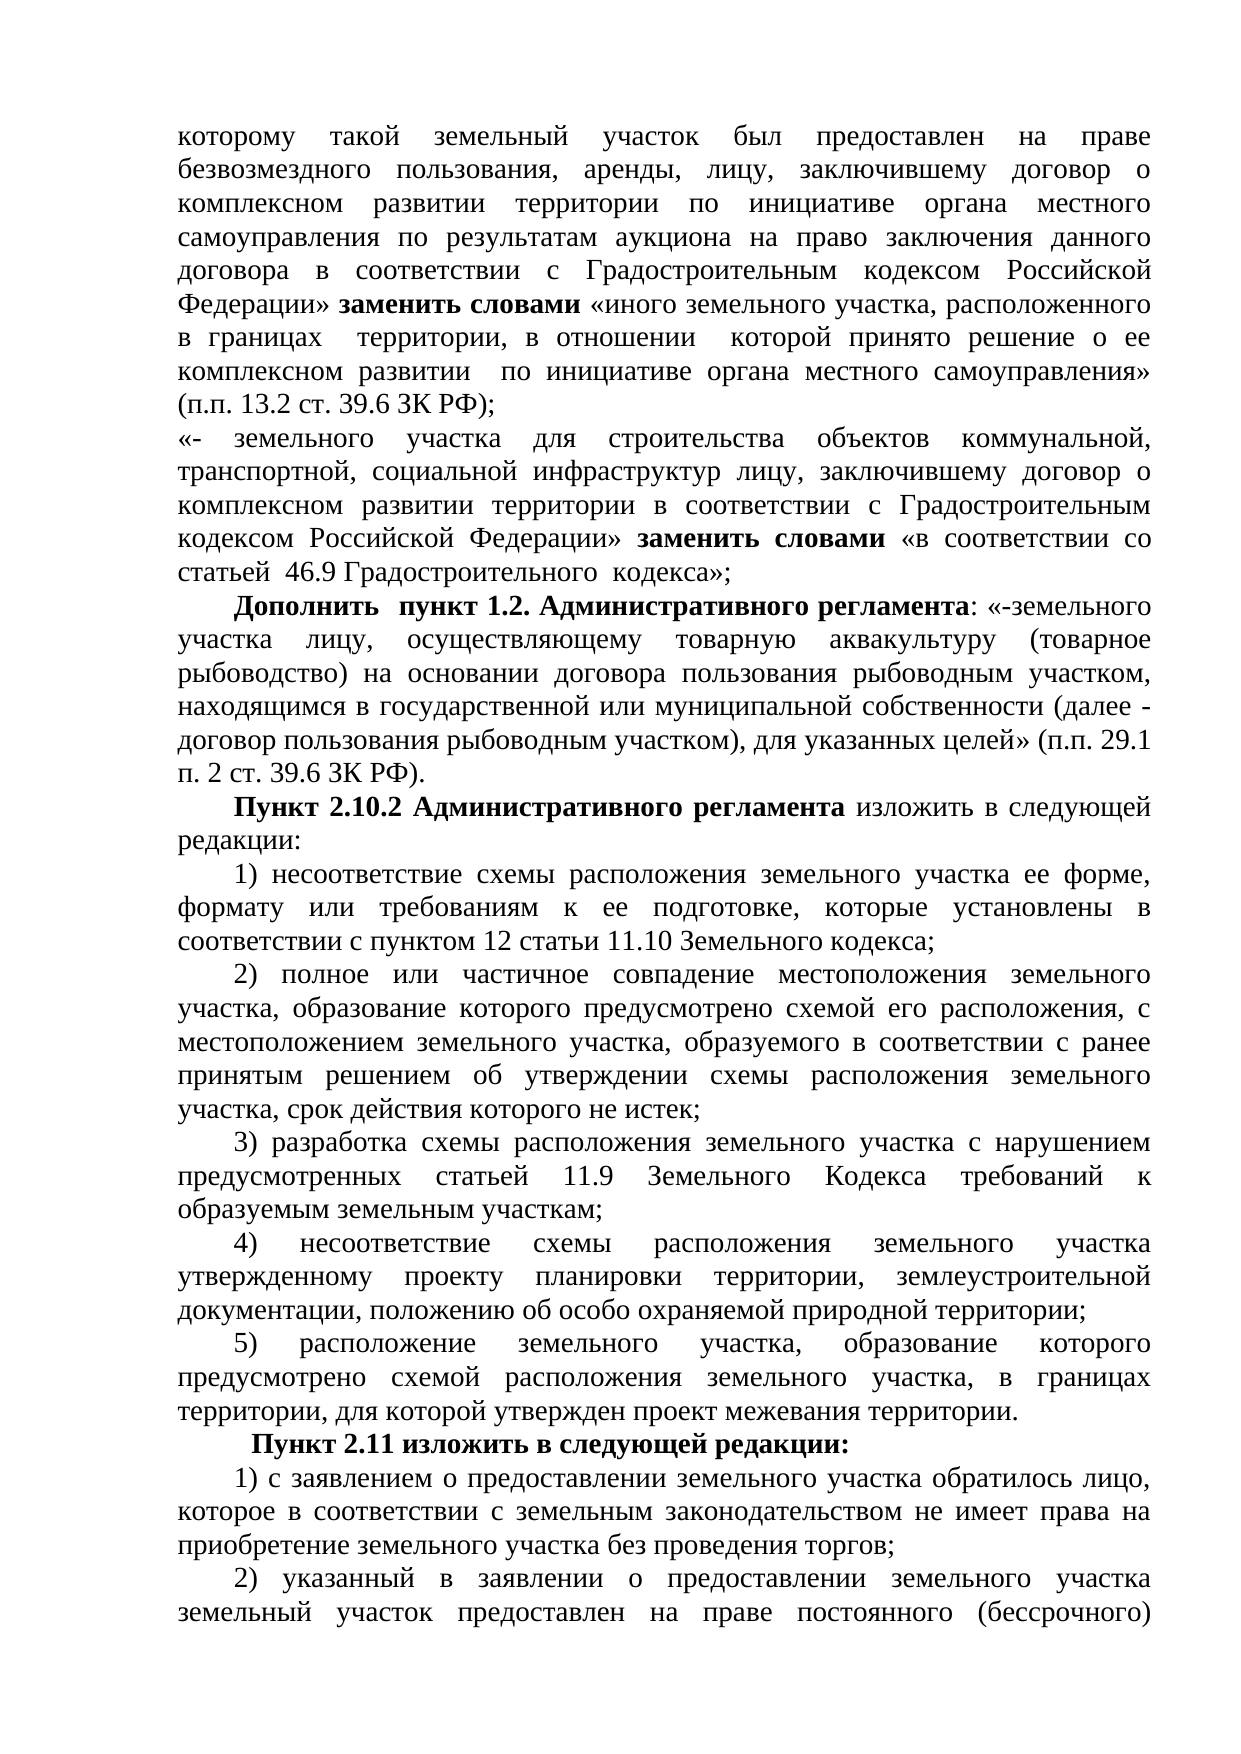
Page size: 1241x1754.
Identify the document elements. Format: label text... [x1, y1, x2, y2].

text 4) несоответствие схемы расположения земельного участка утвержденному проекту планировки территории, землеустроительной документации, положению об особо охраняемой природной территории; [177, 1225, 1152, 1326]
text Дополнить пункт 1.2. Административного регламента: «-земельного участка лицу, осуществляющему товарную аквакультуру (товарное рыбоводство) на основании договора пользования рыбоводным участком, находящимся в государственной или муниципальной собственности (далее - договор пользования рыбоводным участком), для указанных целей» (п.п. 29.1 п. 2 ст. 39.6 ЗК РФ). [177, 588, 1152, 789]
text Пункт 2.10.2 Административного регламента изложить в следующей редакции: [177, 789, 1152, 856]
text 1) несоответствие схемы расположения земельного участка ее форме, формату или требованиям к ее подготовке, которые установлены в соответствии с пунктом 12 статьи 11.10 Земельного кодекса; [177, 856, 1152, 957]
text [177, 118, 1152, 420]
text 2) полное или частичное совпадение местоположения земельного участка, образование которого предусмотрено схемой его расположения, с местоположением земельного участка, образуемого в соответствии с ранее принятым решением об утверждении схемы расположения земельного участка, срок действия которого не истек; [177, 957, 1152, 1124]
text 1) с заявлением о предоставлении земельного участка обратилось лицо, которое в соответствии с земельным законодательством не имеет права на приобретение земельного участка без проведения торгов; [177, 1460, 1152, 1560]
text «- земельного участка для строительства объектов коммунальной, транспортной, социальной инфраструктур лицу, заключившему договор о комплексном развитии территории в соответствии с Градостроительным кодексом Российской Федерации» заменить словами «в соответствии со статьей 46.9 Градостроительного кодекса»; [177, 420, 1152, 588]
text Пункт 2.11 изложить в следующей редакции: [177, 1426, 1152, 1460]
text 5) расположение земельного участка, образование которого предусмотрено схемой расположения земельного участка, в границах территории, для которой утвержден проект межевания территории. [177, 1326, 1152, 1426]
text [177, 1560, 1152, 1627]
text 3) разработка схемы расположения земельного участка с нарушением предусмотренных статьей 11.9 Земельного Кодекса требований к образуемым земельным участкам; [177, 1124, 1152, 1225]
